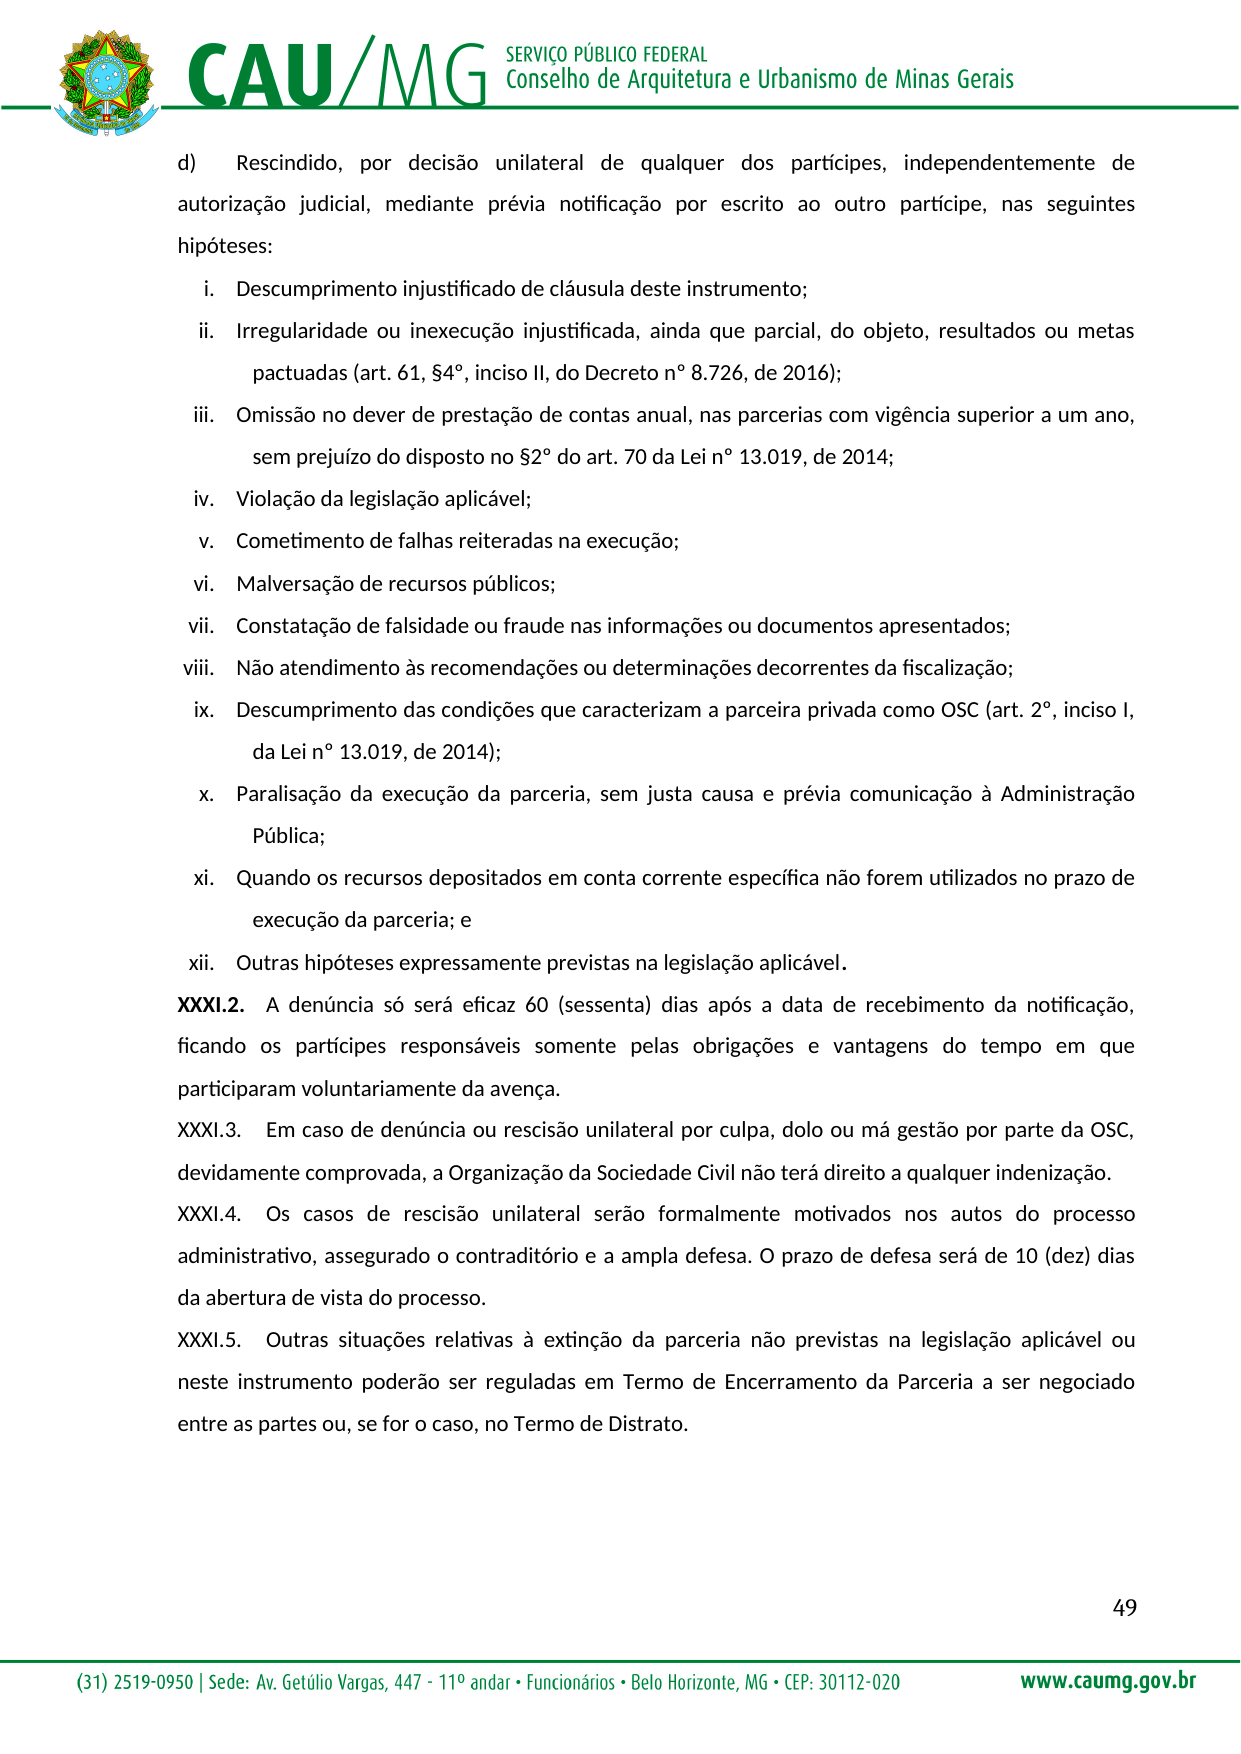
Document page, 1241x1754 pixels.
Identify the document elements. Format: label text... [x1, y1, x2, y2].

list Não atendimento às recomendações ou determinações decorrentes da fiscalização; [215, 653, 1137, 681]
list A denúncia só será eficaz 60 (sessenta) dias após a data de recebimento da notificação, ficando os partícipes responsáveis somente pelas obrigações e vantagens do tempo em que participaram voluntariamente da avença. [177, 990, 1137, 1102]
list Cometimento de falhas reiteradas na execução; [215, 526, 1137, 554]
list Paralisação da execução da parceria, sem justa causa e prévia comunicação à Administração Pública; [215, 779, 1137, 849]
picture [0, 1649, 1241, 1733]
list Descumprimento das condições que caracterizam a parceira privada como OSC (art. 2º, inciso I, da Lei nº 13.019, de 2014); [215, 695, 1137, 765]
list Malversação de recursos públicos; [215, 569, 1137, 597]
list Omissão no dever de prestação de contas anual, nas parcerias com vigência superior a um ano, sem prejuízo do disposto no §2º do art. 70 da Lei nº 13.019, de 2014; [215, 400, 1137, 470]
list Os casos de rescisão unilateral serão formalmente motivados nos autos do processo administrativo, assegurado o contraditório e a ampla defesa. O prazo de defesa será de 10 (dez) dias da abertura de vista do processo. [177, 1199, 1137, 1312]
list Constatação de falsidade ou fraude nas informações ou documentos apresentados; [215, 611, 1137, 639]
list Violação da legislação aplicável; [215, 484, 1137, 512]
picture [0, 1, 1238, 145]
list Outras hipóteses expressamente previstas na legislação aplicável. [215, 948, 1137, 976]
list Quando os recursos depositados em conta corrente específica não forem utilizados no prazo de execução da parceria; e [215, 863, 1137, 933]
list Irregularidade ou inexecução injustificada, ainda que parcial, do objeto, resultados ou metas pactuadas (art. 61, §4º, inciso II, do Decreto nº 8.726, de 2016); [215, 316, 1137, 386]
list Descumprimento injustificado de cláusula deste instrumento; [215, 274, 1137, 302]
list Rescindido, por decisão unilateral de qualquer dos partícipes, independentemente de autorização judicial, mediante prévia notificação por escrito ao outro partícipe, nas seguintes hipóteses: [177, 148, 1137, 259]
list Em caso de denúncia ou rescisão unilateral por culpa, dolo ou má gestão por parte da OSC, devidamente comprovada, a Organização da Sociedade Civil não terá direito a qualquer indenização. [177, 1116, 1137, 1186]
list Outras situações relativas à extinção da parceria não previstas na legislação aplicável ou neste instrumento poderão ser reguladas em Termo de Encerramento da Parceria a ser negociado entre as partes ou, se for o caso, no Termo de Distrato. [177, 1326, 1137, 1437]
